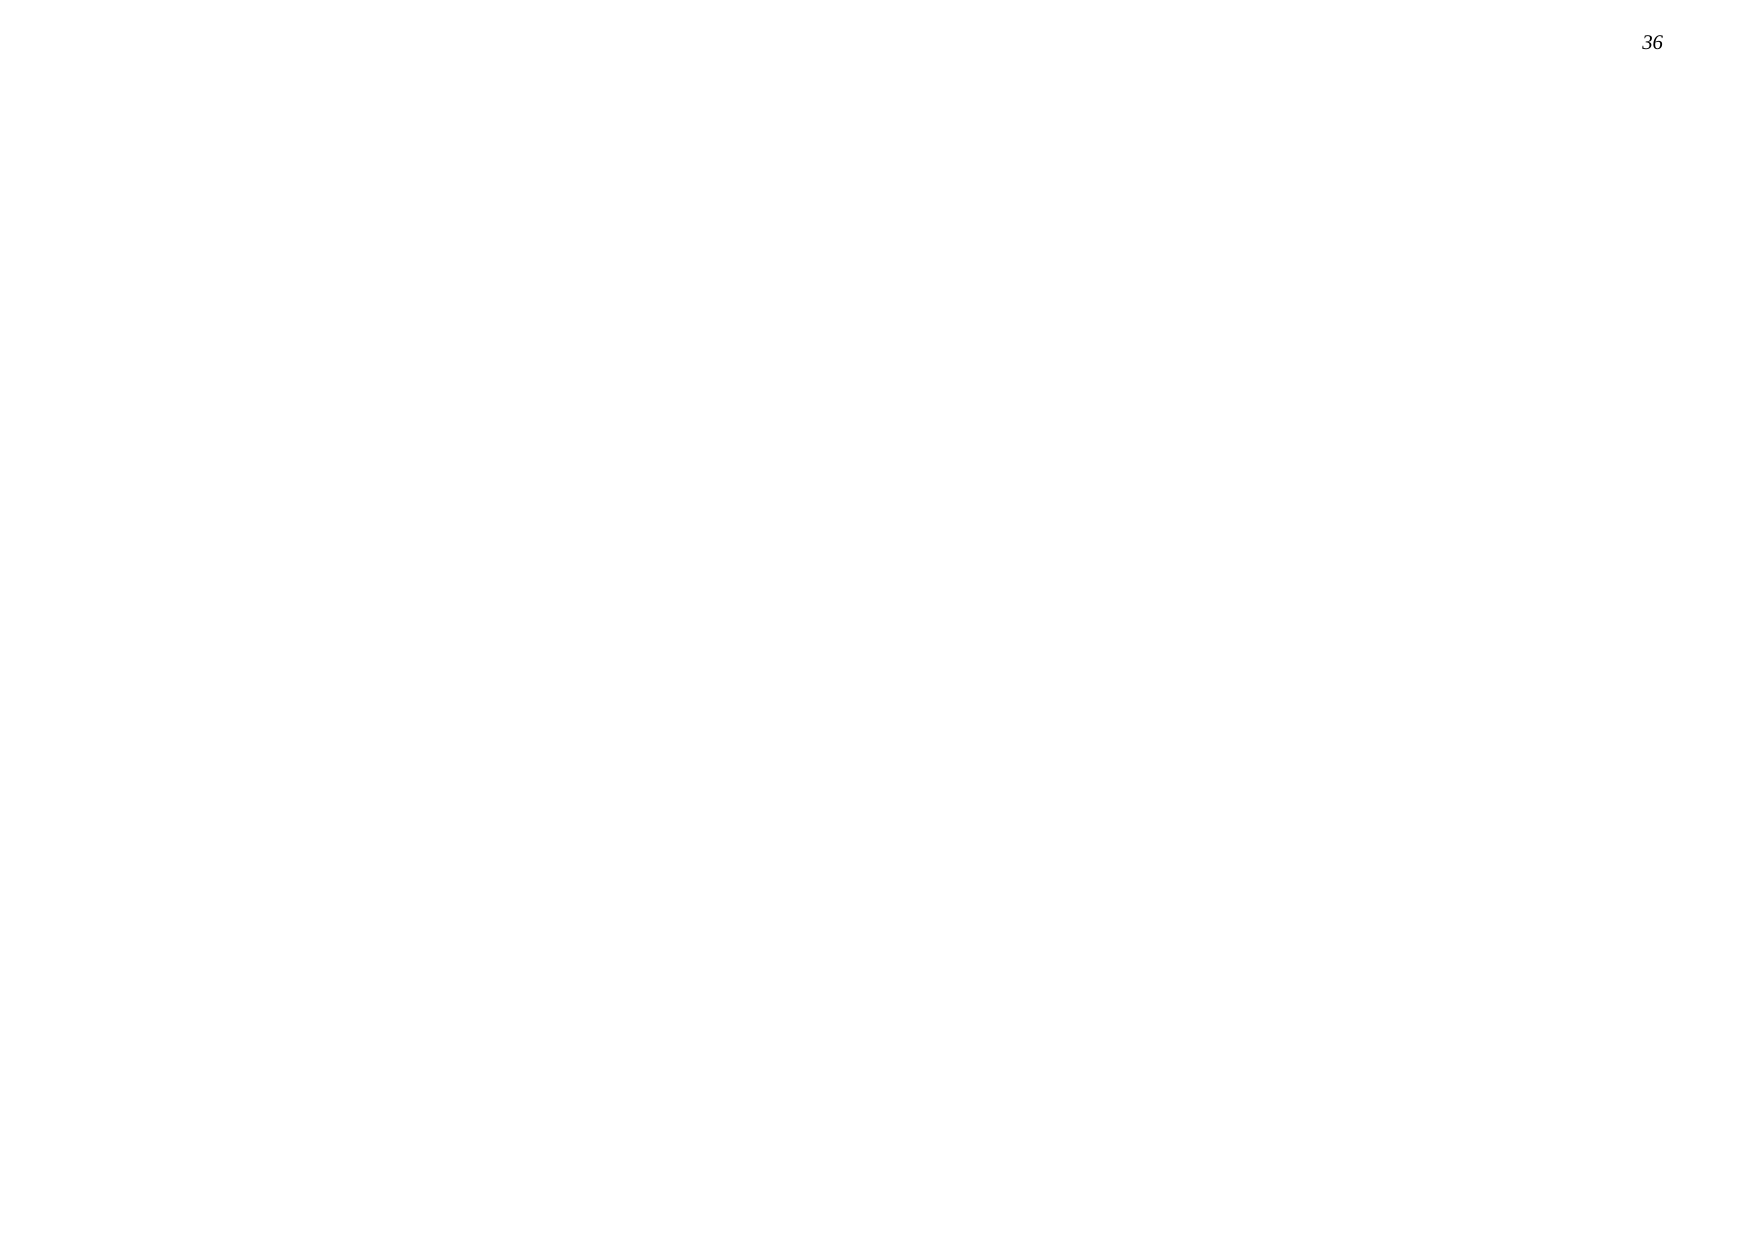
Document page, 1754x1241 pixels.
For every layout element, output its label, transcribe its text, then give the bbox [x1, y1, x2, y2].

text 36 [88, 29, 1724, 54]
